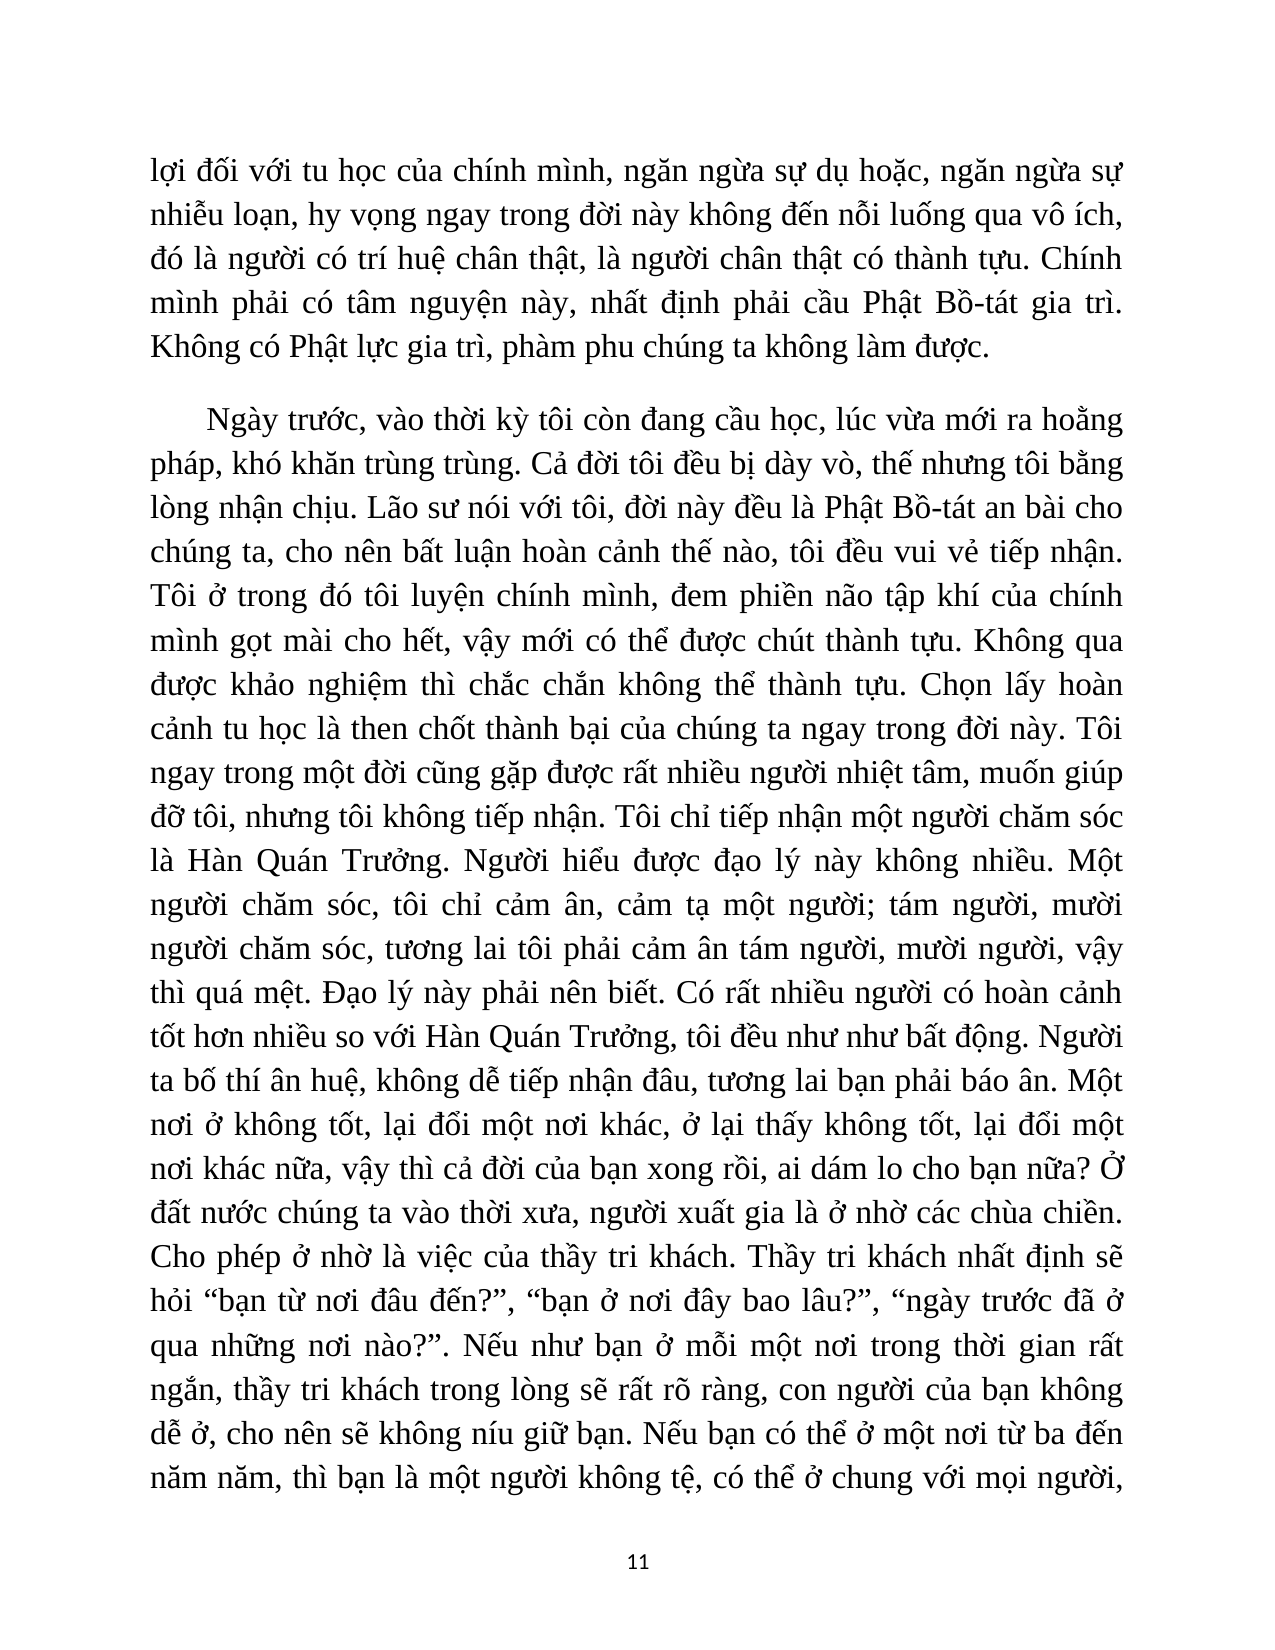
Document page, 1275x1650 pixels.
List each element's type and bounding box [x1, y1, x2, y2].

text [150, 150, 1125, 364]
text [150, 399, 1125, 1495]
